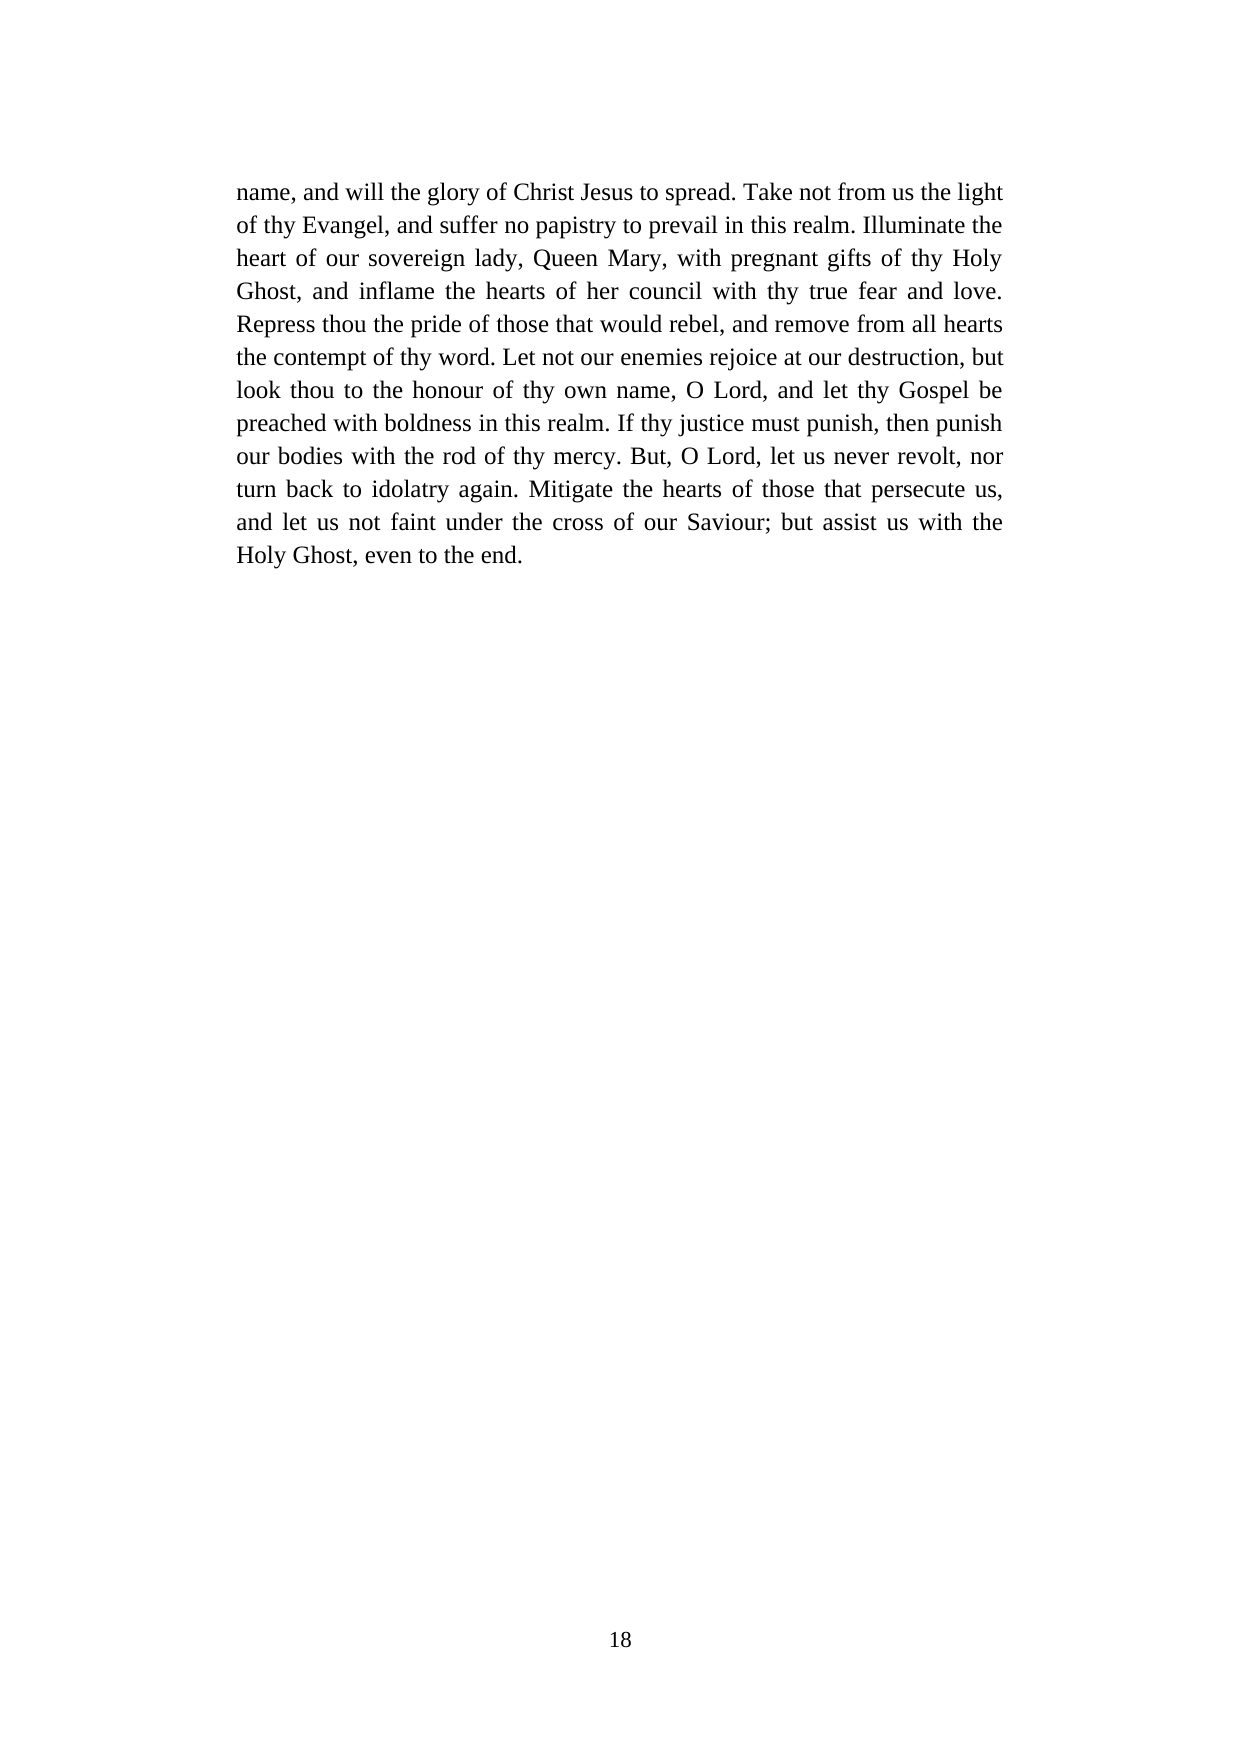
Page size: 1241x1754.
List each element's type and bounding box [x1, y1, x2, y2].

text [236, 177, 1004, 569]
